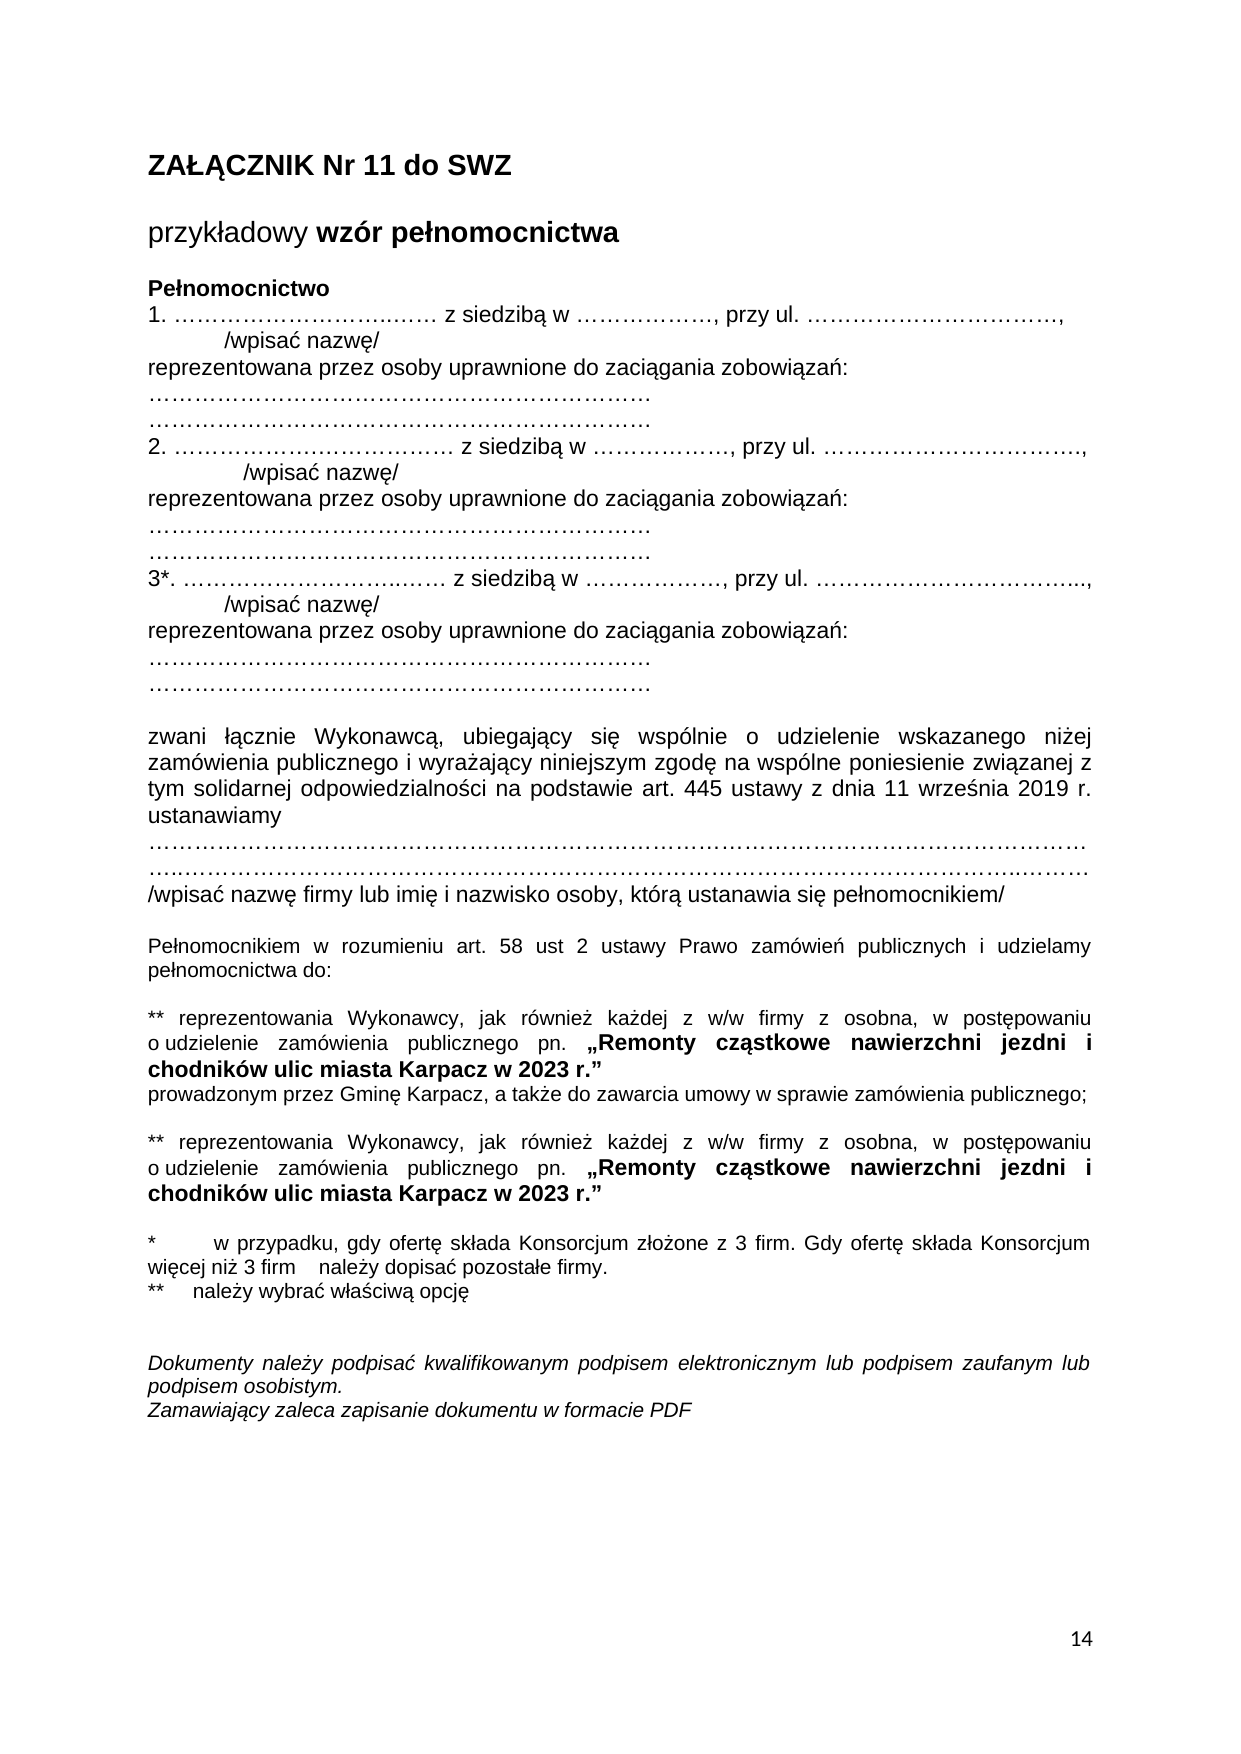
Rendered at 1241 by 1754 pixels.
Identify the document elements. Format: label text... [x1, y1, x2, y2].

text 2. ……………….……………… z siedzibą w ………………, przy ul. ……………………………., [148, 433, 1093, 459]
text reprezentowana przez osoby uprawnione do zaciągania zobowiązań: [148, 354, 1093, 380]
text ………………………………………………………… [148, 538, 1093, 564]
text ………………………………………………………… [148, 406, 1093, 433]
subtitle prowadzonym przez Gminę Karpacz, a także do zawarcia umowy w sprawie zamówienia publicznego; [148, 1082, 1093, 1106]
text ** należy wybrać właściwą opcję [148, 1278, 1093, 1302]
text ** reprezentowania Wykonawcy, jak również każdej z w/w firmy z osobna, w postępowaniu o udzielenie zamówienia publicznego pn. „Remonty cząstkowe nawierzchni jezdni i chodników ulic miasta Karpacz w 2023 r.” [148, 1130, 1093, 1207]
text /wpisać nazwę/ [148, 591, 1093, 617]
text Pełnomocnictwo [148, 274, 1093, 301]
text 1. ………………………..…… z siedzibą w ………………, przy ul. ……………………………, [148, 301, 1093, 327]
text Pełnomocnikiem w rozumieniu art. 58 ust 2 ustawy Prawo zamówień publicznych i udzielamy pełnomocnictwa do: [148, 933, 1093, 981]
text ** reprezentowania Wykonawcy, jak również każdej z w/w firmy z osobna, w postępowaniu o udzielenie zamówienia publicznego pn. „Remonty cząstkowe nawierzchni jezdni i chodników ulic miasta Karpacz w 2023 r.” [148, 1005, 1093, 1082]
text * w przypadku, gdy ofertę składa Konsorcjum złożone z 3 firm. Gdy ofertę składa Konsorcjum więcej niż 3 firm należy dopisać pozostałe firmy. [148, 1231, 1093, 1278]
text ………………………………………………………… [148, 643, 1093, 670]
text przykładowy wzór pełnomocnictwa [148, 215, 1093, 248]
text ………………………………………………………… [148, 512, 1093, 538]
text ZAŁĄCZNIK Nr 11 do SWZ [148, 148, 1093, 181]
text zwani łącznie Wykonawcą, ubiegający się wspólnie o udzielenie wskazanego niżej zamówienia publicznego i wyrażający niniejszym zgodę na wspólne poniesienie związanej z tym solidarnej odpowiedzialności na podstawie art. 445 ustawy z dnia 11 września 2019 r. ustanawiamy ………………………………………………………………………………………………………………..………………………………………………………………………………………………..……… [148, 723, 1093, 881]
text /wpisać nazwę firmy lub imię i nazwisko osoby, którą ustanawia się pełnomocnikiem/ [148, 881, 1093, 907]
text /wpisać nazwę/ [148, 459, 1093, 485]
text Zamawiający zaleca zapisanie dokumentu w formacie PDF [148, 1398, 1093, 1422]
text ………………………………………………………… [148, 670, 1093, 696]
text 3*. ………………………..…… z siedzibą w ………………, przy ul. ……………………………..., [148, 564, 1093, 591]
text reprezentowana przez osoby uprawnione do zaciągania zobowiązań: [148, 485, 1093, 512]
text /wpisać nazwę/ [148, 327, 1093, 354]
text reprezentowana przez osoby uprawnione do zaciągania zobowiązań: [148, 617, 1093, 643]
text ………………………………………………………… [148, 380, 1093, 406]
text Dokumenty należy podpisać kwalifikowanym podpisem elektronicznym lub podpisem zaufanym lub podpisem osobistym. [148, 1350, 1093, 1398]
